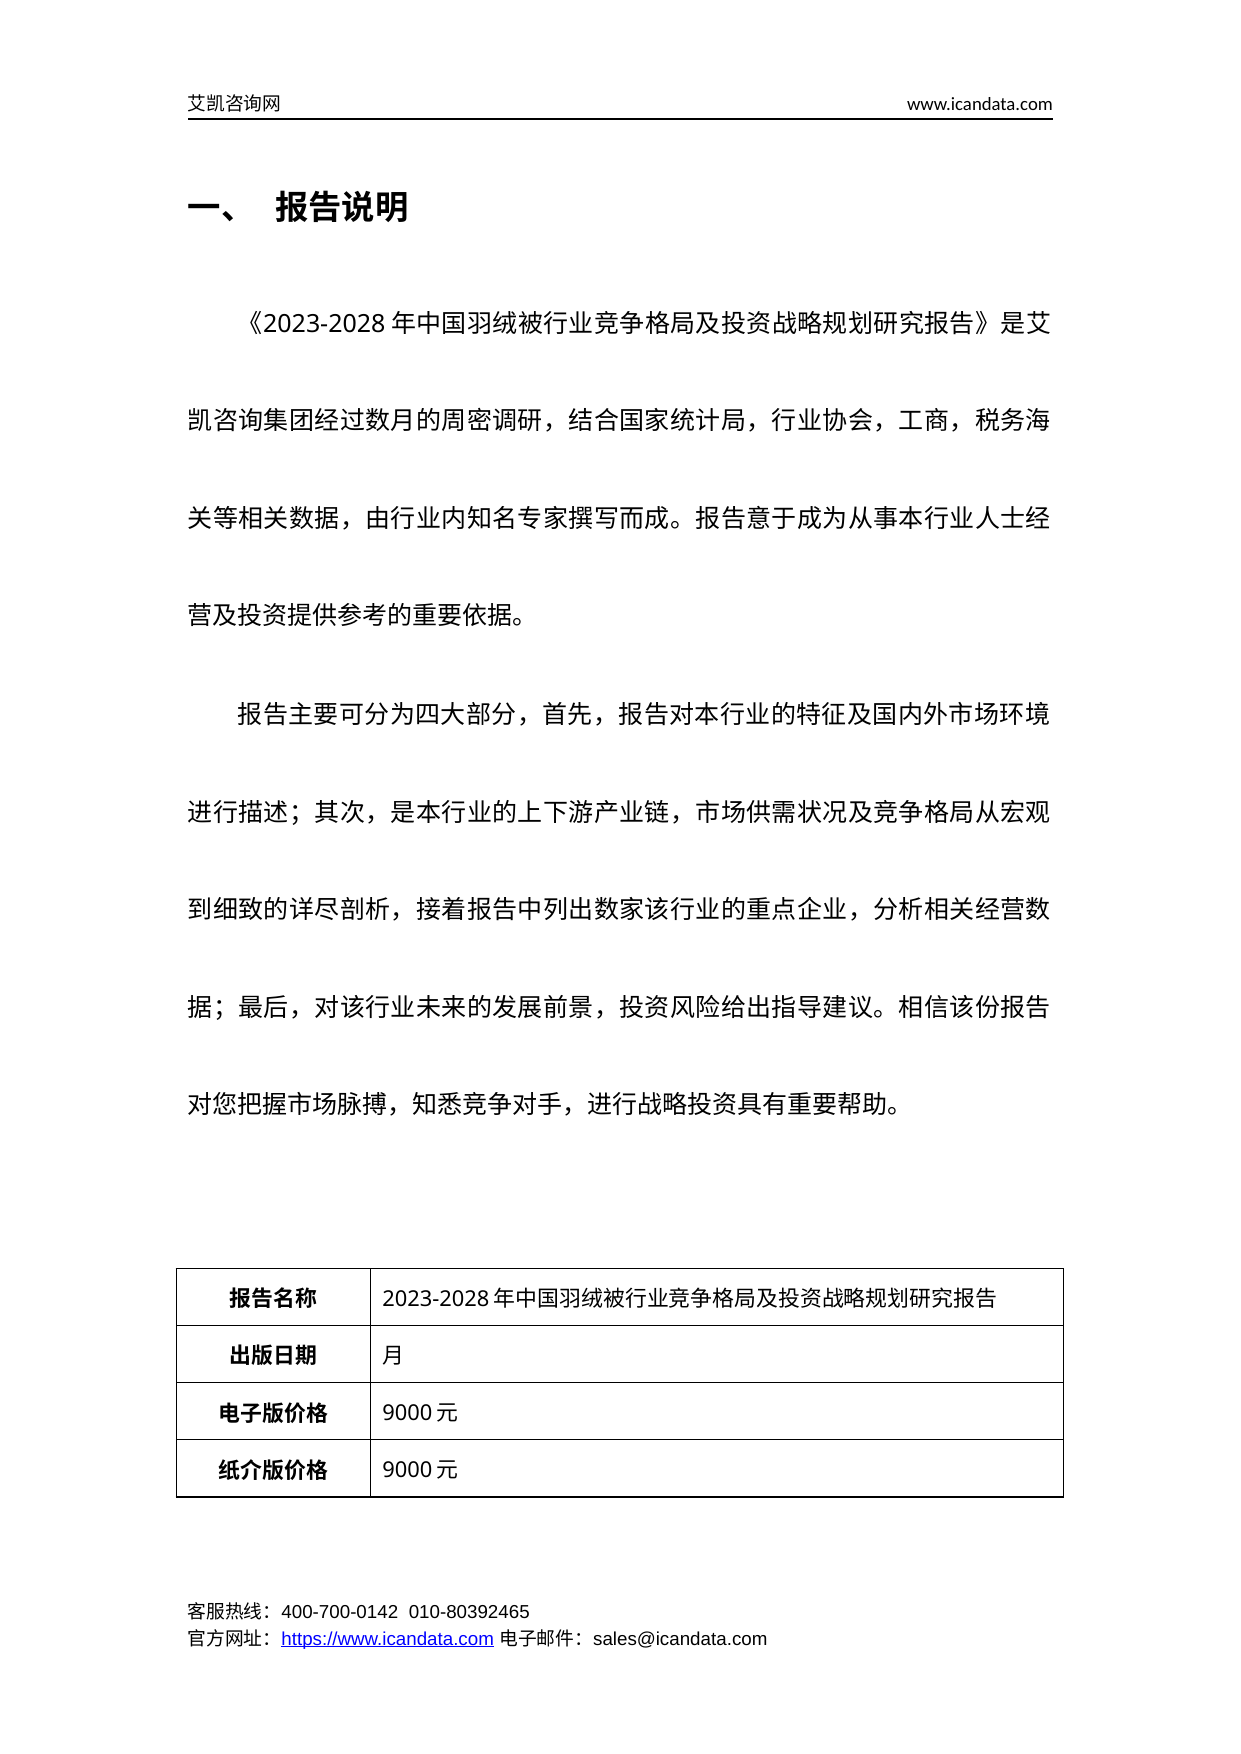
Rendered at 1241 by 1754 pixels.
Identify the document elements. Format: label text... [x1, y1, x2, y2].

table_cell 电子版价格 [177, 1383, 370, 1439]
table_cell 9000元 [371, 1383, 1063, 1439]
table_header 报告名称 [177, 1269, 370, 1325]
table_cell 月 [371, 1326, 1063, 1382]
text 报告主要可分为四大部分，首先，报告对本行业的特征及国内外市场环境进行描述；其次，是本行业的上下游产业链，市场供需状况及竞争格局从宏观到细致的详尽剖析，接着报告中列出数家该行业的重点企业，分析相关经营数据；最后，对该行业未来的发展前景，投资风险给出指导建议。相信该份报告对您把握市场脉搏，知悉竞争对手，进行战略投资具有重要帮助。 [187, 681, 1053, 1136]
table_cell 9000元 [371, 1440, 1063, 1496]
table_header 2023-2028年中国羽绒被行业竞争格局及投资战略规划研究报告 [371, 1269, 1063, 1325]
subtitle 报告说明 [187, 172, 1053, 237]
table_cell 纸介版价格 [177, 1440, 370, 1496]
text 《2023-2028年中国羽绒被行业竞争格局及投资战略规划研究报告》是艾凯咨询集团经过数月的周密调研，结合国家统计局，行业协会，工商，税务海关等相关数据，由行业内知名专家撰写而成。报告意于成为从事本行业人士经营及投资提供参考的重要依据。 [187, 289, 1053, 646]
table_cell 出版日期 [177, 1326, 370, 1382]
